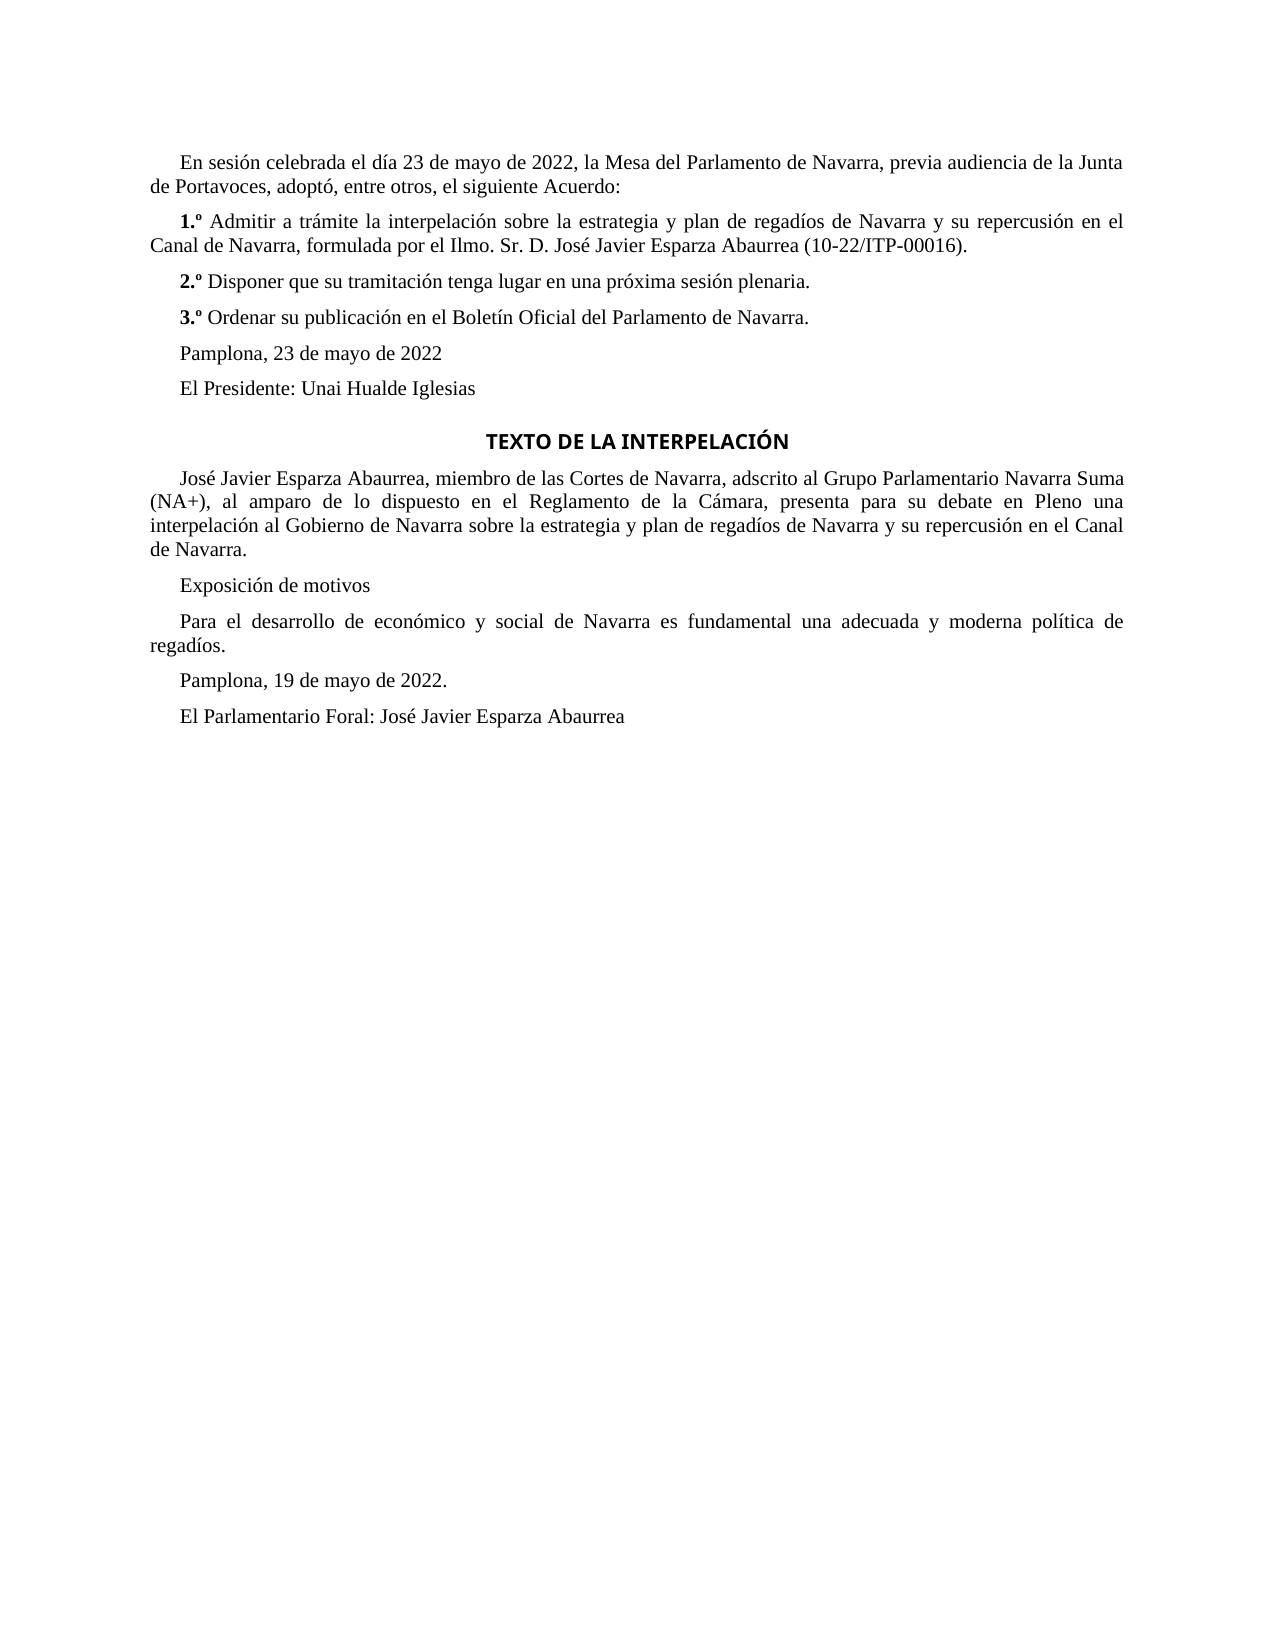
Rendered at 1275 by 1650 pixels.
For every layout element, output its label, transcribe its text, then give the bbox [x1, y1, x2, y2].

text El Presidente: Unai Hualde Iglesias [150, 377, 1125, 401]
text En sesión celebrada el día 23 de mayo de 2022, la Mesa del Parlamento de Navarra, previa audiencia de la Junta de Portavoces, adoptó, entre otros, el siguiente Acuerdo: [150, 150, 1125, 198]
text Exposición de motivos [150, 573, 1125, 597]
text TEXTO DE LA INTERPELACIÓN [150, 430, 1125, 454]
text Pamplona, 19 de mayo de 2022. [150, 669, 1125, 693]
text 2.º Disponer que su tramitación tenga lugar en una próxima sesión plenaria. [150, 269, 1125, 293]
text 1.º Admitir a trámite la interpelación sobre la estrategia y plan de regadíos de Navarra y su repercusión en el Canal de Navarra, formulada por el Ilmo. Sr. D. José Javier Esparza Abaurrea (10-22/ITP-00016). [150, 210, 1125, 258]
text El Parlamentario Foral: José Javier Esparza Abaurrea [150, 704, 1125, 728]
text Pamplona, 23 de mayo de 2022 [150, 341, 1125, 365]
text Para el desarrollo de económico y social de Navarra es fundamental una adecuada y moderna política de regadíos. [150, 609, 1125, 657]
text 3.º Ordenar su publicación en el Boletín Oficial del Parlamento de Navarra. [150, 305, 1125, 329]
text José Javier Esparza Abaurrea, miembro de las Cortes de Navarra, adscrito al Grupo Parlamentario Navarra Suma (NA+), al amparo de lo dispuesto en el Reglamento de la Cámara, presenta para su debate en Pleno una interpelación al Gobierno de Navarra sobre la estrategia y plan de regadíos de Navarra y su repercusión en el Canal de Navarra. [150, 466, 1125, 562]
